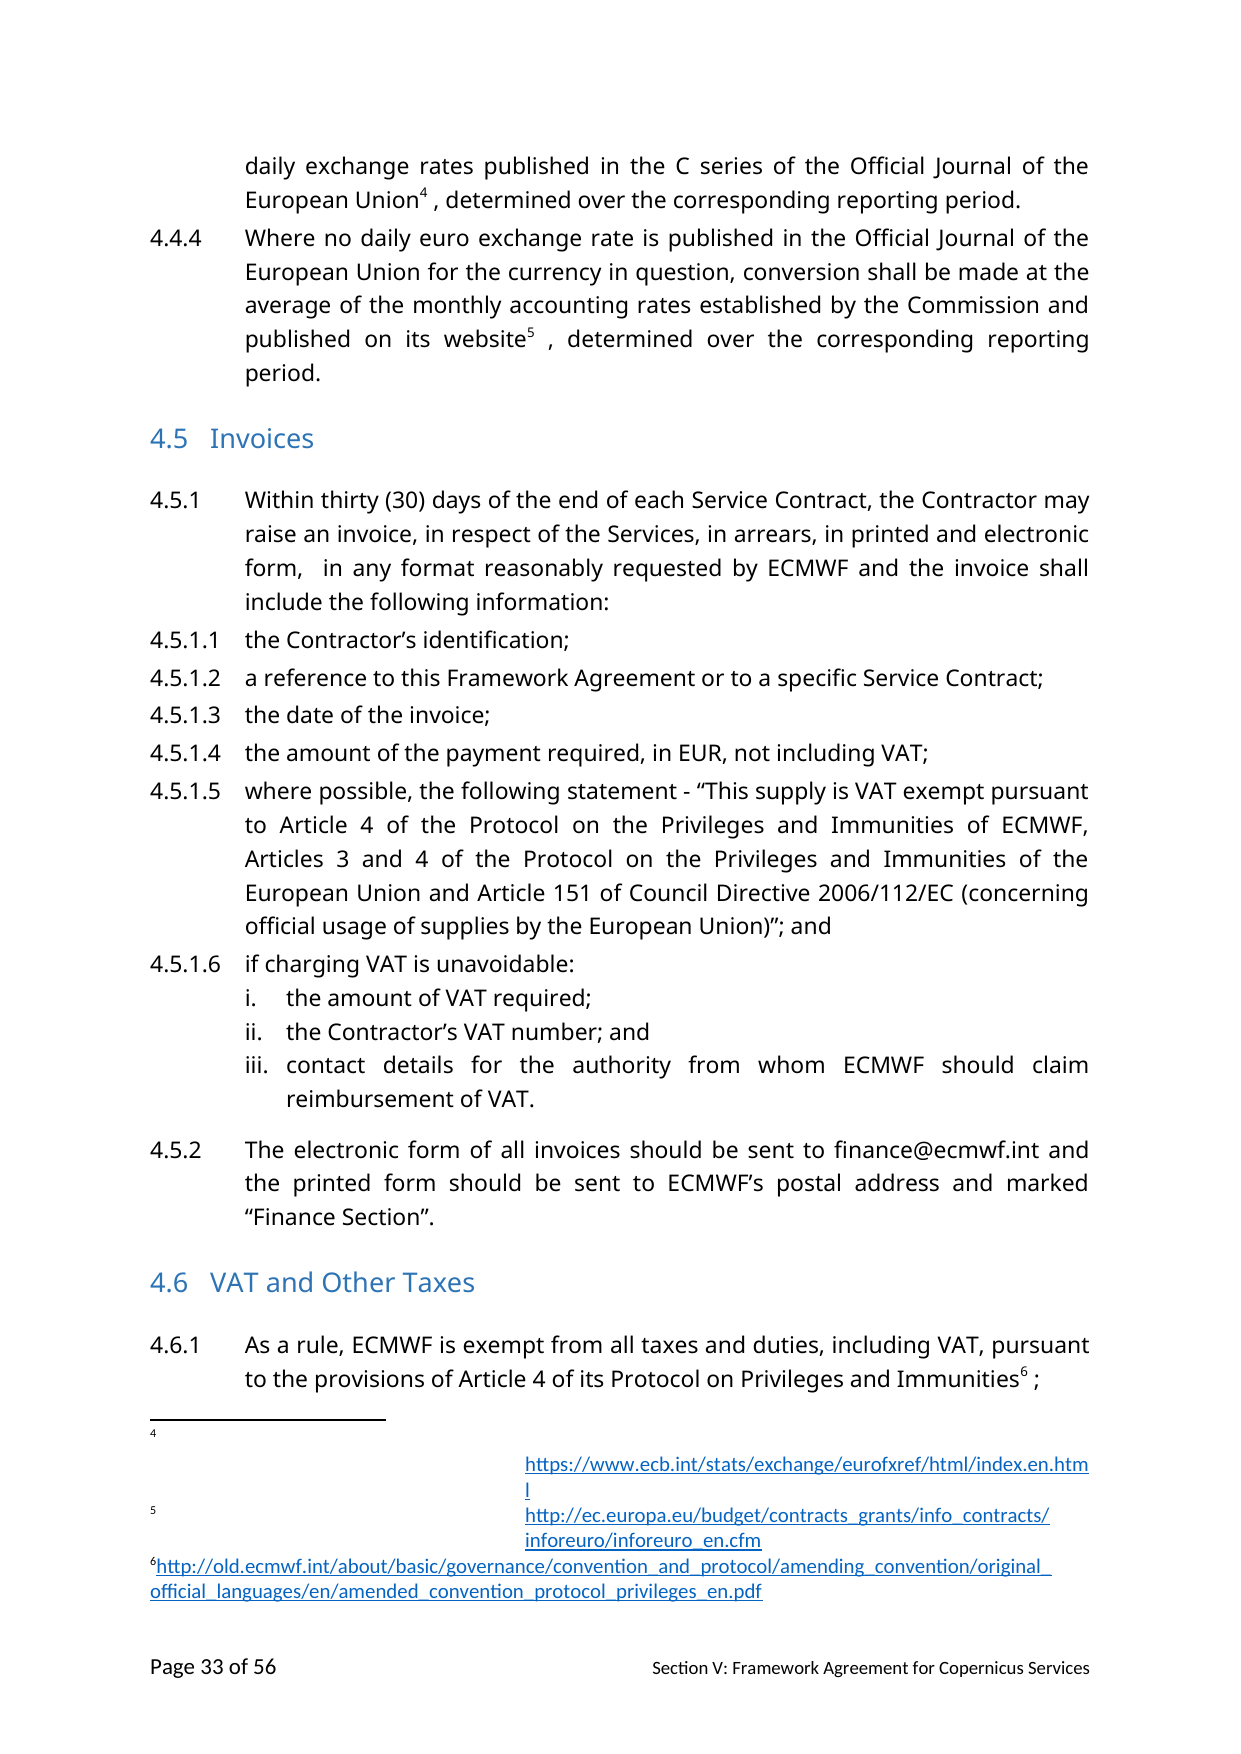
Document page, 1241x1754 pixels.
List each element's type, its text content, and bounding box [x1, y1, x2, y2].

subtitle Where no daily euro exchange rate is published in the Official Journal of the European Union for the currency in question, conversion shall be made at the average of the monthly accounting rates established by the Commission and published on its website , determined over the corresponding reporting period. [150, 222, 1090, 388]
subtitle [150, 150, 1090, 215]
subtitle the Contractor’s identification; [150, 623, 1090, 655]
subtitle Within thirty (30) days of the end of each Service Contract, the Contractor may raise an invoice, in respect of the Services, in arrears, in printed and electronic form, in any format reasonably requested by ECMWF and the invoice shall include the following information: [150, 484, 1090, 617]
subtitle the date of the invoice; [150, 699, 1090, 731]
subtitle As a rule, ECMWF is exempt from all taxes and duties, including VAT, pursuant to the provisions of Article 4 of its Protocol on Privileges and Immunities ; [150, 1329, 1090, 1394]
subtitle a reference to this Framework Agreement or to a specific Service Contract; [150, 661, 1090, 693]
text contact details for the authority from whom ECMWF should claim reimbursement of VAT. [244, 1049, 1090, 1114]
subtitle VAT and Other Taxes [150, 1264, 1090, 1301]
text the Contractor’s VAT number; and [244, 1016, 1090, 1047]
subtitle where possible, the following statement - “This supply is VAT exempt pursuant to Article 4 of the Protocol on the Privileges and Immunities of ECMWF, Articles 3 and 4 of the Protocol on the Privileges and Immunities of the European Union and Article 151 of Council Directive 2006/112/EC (concerning official usage of supplies by the European Union)”; and [150, 775, 1090, 941]
subtitle the amount of the payment required, in EUR, not including VAT; [150, 737, 1090, 768]
subtitle if charging VAT is unavoidable: [150, 948, 1090, 979]
list the amount of VAT required; [244, 982, 1090, 1013]
subtitle Invoices [150, 419, 1090, 456]
subtitle The electronic form of all invoices should be sent to finance@ecmwf.int and the printed form should be sent to ECMWF’s postal address and marked “Finance Section”. [150, 1133, 1090, 1232]
